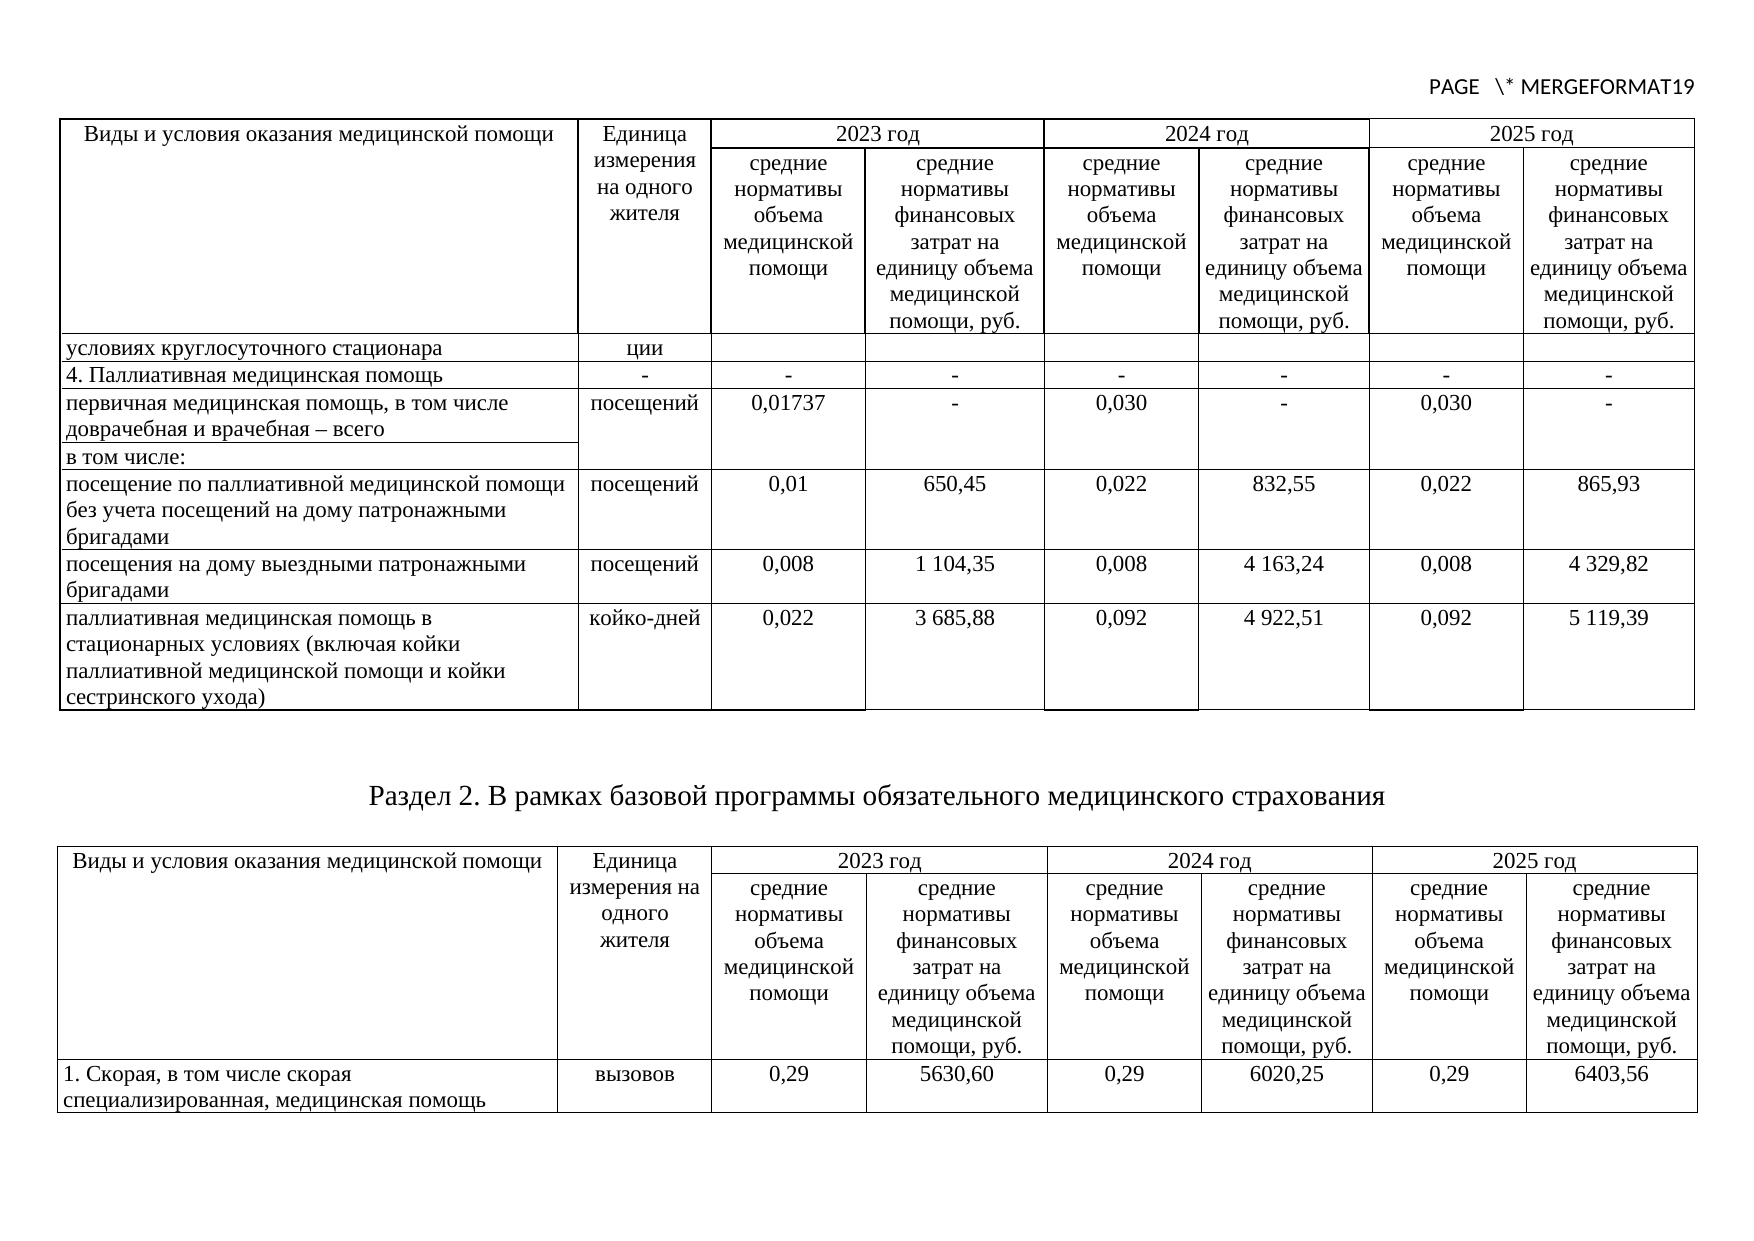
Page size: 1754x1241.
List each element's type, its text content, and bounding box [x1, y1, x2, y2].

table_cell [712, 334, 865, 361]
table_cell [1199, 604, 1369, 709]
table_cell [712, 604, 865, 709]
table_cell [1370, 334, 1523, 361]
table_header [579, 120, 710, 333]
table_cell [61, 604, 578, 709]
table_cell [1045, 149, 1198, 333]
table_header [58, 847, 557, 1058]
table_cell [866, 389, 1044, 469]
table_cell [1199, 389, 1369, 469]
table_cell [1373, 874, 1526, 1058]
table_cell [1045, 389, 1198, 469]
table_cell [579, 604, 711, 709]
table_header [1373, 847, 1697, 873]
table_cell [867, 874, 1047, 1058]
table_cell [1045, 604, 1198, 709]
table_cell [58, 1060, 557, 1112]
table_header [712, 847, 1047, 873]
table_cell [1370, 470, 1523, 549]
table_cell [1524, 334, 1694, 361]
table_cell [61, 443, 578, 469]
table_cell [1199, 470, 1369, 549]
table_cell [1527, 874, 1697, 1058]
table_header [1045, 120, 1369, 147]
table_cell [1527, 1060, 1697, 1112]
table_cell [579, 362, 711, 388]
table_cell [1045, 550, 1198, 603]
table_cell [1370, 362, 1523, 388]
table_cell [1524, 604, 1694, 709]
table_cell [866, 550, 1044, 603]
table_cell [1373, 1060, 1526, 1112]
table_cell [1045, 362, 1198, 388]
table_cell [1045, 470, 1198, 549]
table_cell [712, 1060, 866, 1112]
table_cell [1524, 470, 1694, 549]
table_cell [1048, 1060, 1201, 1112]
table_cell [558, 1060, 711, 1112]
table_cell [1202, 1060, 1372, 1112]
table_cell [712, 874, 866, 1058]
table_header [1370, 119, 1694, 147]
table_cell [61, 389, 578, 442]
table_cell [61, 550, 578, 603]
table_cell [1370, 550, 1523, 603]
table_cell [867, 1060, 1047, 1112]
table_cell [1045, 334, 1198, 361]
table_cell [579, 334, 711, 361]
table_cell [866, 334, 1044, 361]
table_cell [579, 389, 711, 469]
text Раздел 2. В рамках базовой программы обязательного медицинского страхования [59, 778, 1695, 812]
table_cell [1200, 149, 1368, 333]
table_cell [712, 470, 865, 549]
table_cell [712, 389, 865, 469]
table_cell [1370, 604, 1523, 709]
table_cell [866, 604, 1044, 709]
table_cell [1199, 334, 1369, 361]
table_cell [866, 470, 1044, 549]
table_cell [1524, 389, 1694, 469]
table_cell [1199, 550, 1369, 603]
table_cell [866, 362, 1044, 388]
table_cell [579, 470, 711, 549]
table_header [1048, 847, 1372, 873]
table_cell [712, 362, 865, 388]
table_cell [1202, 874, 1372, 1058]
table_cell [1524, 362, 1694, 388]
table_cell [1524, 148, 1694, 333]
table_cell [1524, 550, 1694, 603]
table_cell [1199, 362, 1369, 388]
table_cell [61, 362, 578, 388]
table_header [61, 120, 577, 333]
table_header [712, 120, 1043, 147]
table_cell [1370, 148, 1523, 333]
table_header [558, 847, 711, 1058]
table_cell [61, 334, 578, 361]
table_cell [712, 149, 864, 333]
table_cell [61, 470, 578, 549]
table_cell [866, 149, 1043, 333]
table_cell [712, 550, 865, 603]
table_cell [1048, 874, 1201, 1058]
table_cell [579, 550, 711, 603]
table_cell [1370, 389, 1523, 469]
